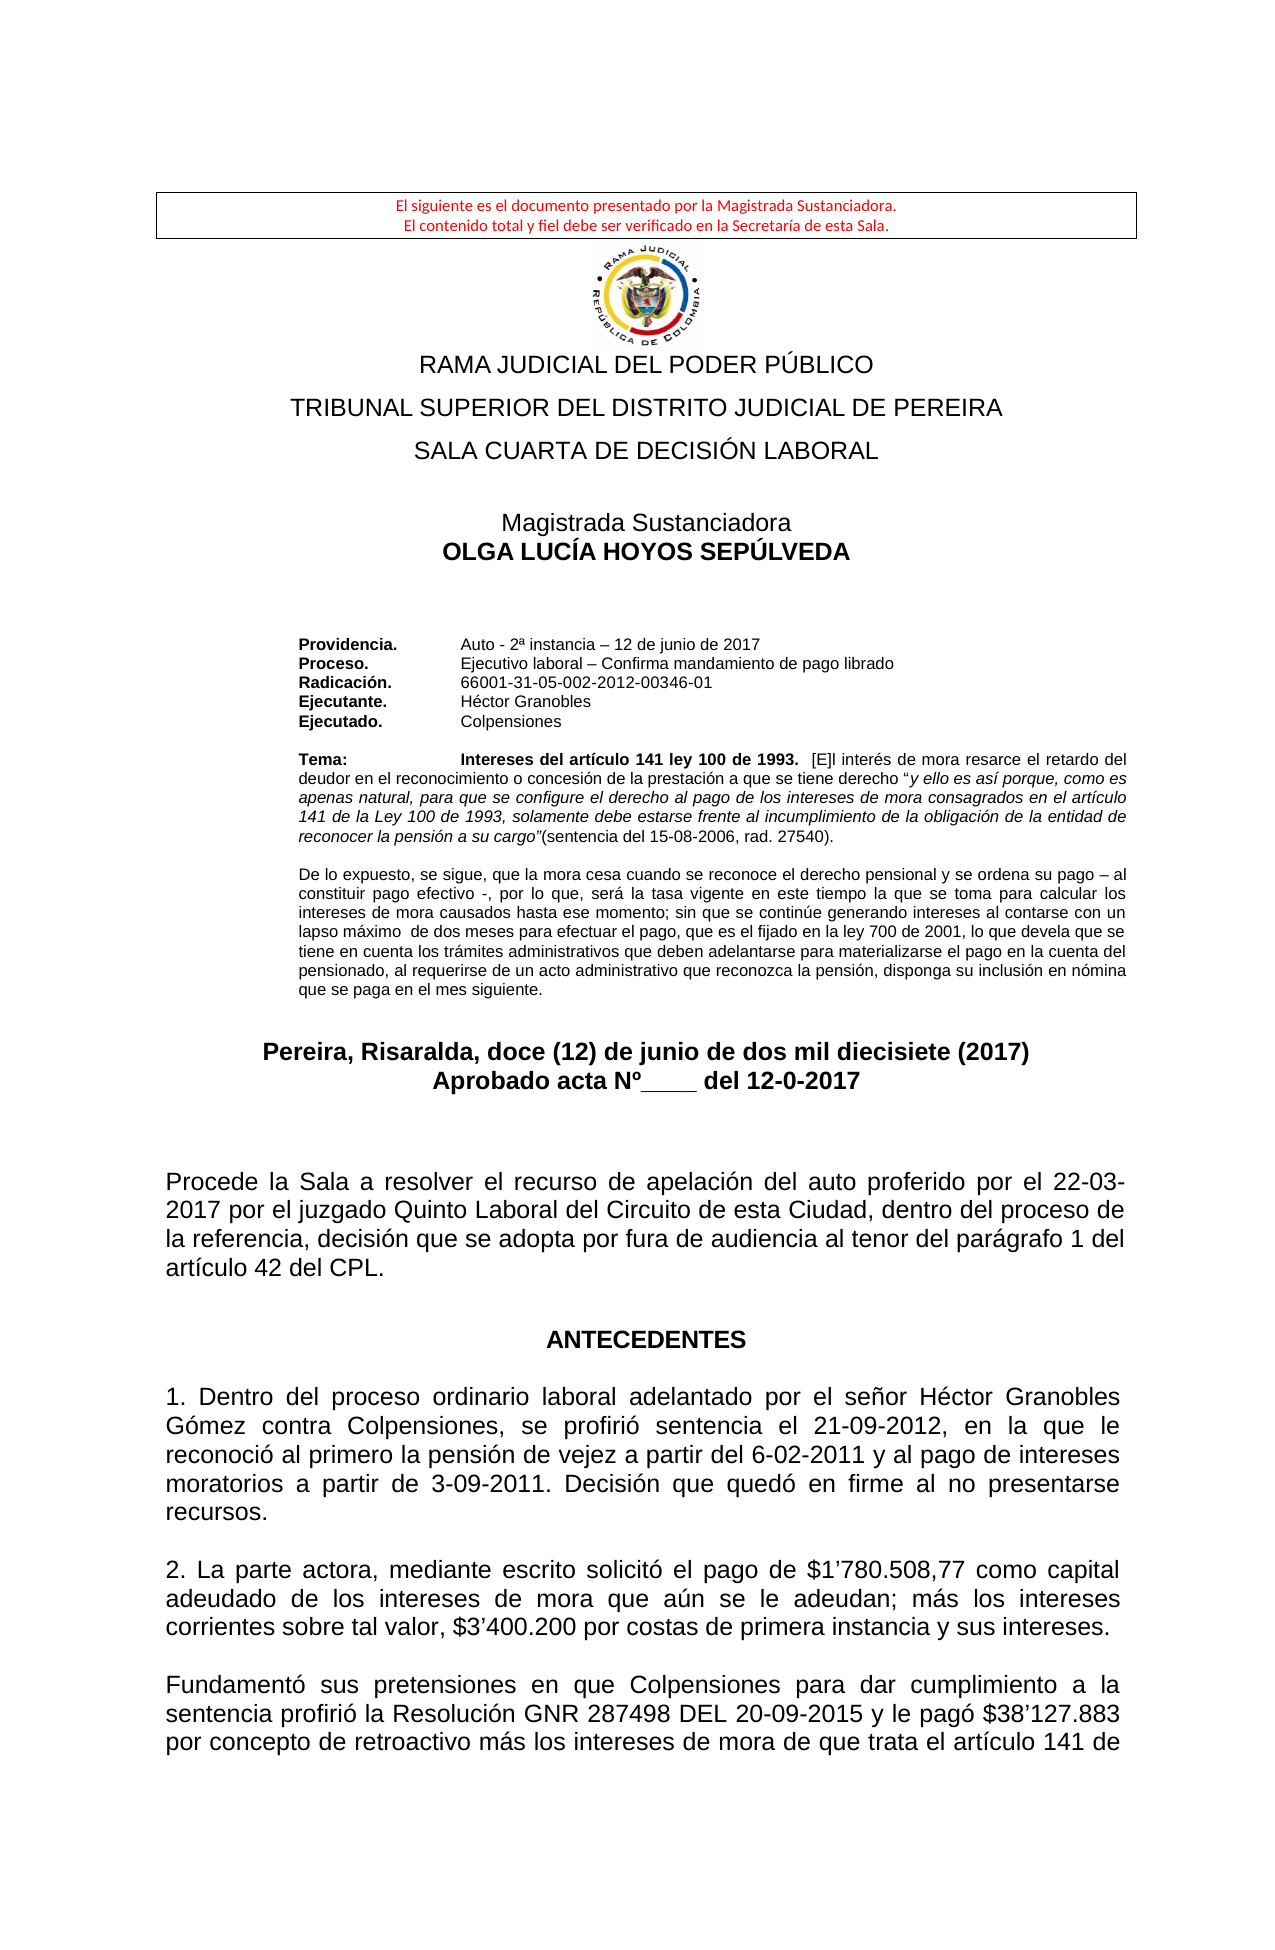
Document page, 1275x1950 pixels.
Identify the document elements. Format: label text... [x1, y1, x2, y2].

text Magistrada Sustanciadora [165, 508, 1127, 537]
text Providencia. Auto - 2ª instancia – 12 de junio de 2017 [298, 635, 1127, 654]
text El siguiente es el documento presentado por la Magistrada Sustanciadora. [157, 193, 1136, 212]
text RAMA JUDICIAL DEL PODER PÚBLICO [165, 350, 1127, 378]
list Tema: Intereses del artículo 141 ley 100 de 1993. [E]l interés de mora resarce el retardo del deudor en el reconocimiento o concesión de la prestación a que se tiene derecho “y ello es así porque, como es apenas natural, para que se configure el derecho al pago de los intereses de mora consagrados en el artículo 141 de la Ley 100 de 1993, solamente debe estarse frente al incumplimiento de la obligación de la entidad de reconocer la pensión a su cargo”(sentencia del 15-08-2006, rad. 27540). [298, 750, 1127, 846]
text Ejecutante. Héctor Granobles [298, 692, 1127, 711]
picture [591, 241, 702, 350]
text Pereira, Risaralda, doce (12) de junio de dos mil diecisiete (2017) [165, 1037, 1127, 1066]
text TRIBUNAL SUPERIOR DEL DISTRITO JUDICIAL DE PEREIRA [165, 393, 1127, 422]
list De lo expuesto, se sigue, que la mora cesa cuando se reconoce el derecho pensional y se ordena su pago – al constituir pago efectivo -, por lo que, será la tasa vigente en este tiempo la que se toma para calcular los intereses de mora causados hasta ese momento; sin que se continúe generando intereses al contarse con un lapso máximo de dos meses para efectuar el pago, que es el fijado en la ley 700 de 2001, lo que devela que se tiene en cuenta los trámites administrativos que deben adelantarse para materializarse el pago en la cuenta del pensionado, al requerirse de un acto administrativo que reconozca la pensión, disponga su inclusión en nómina que se paga en el mes siguiente. [298, 865, 1127, 999]
text SALA CUARTA DE DECISIÓN LABORAL [165, 436, 1127, 465]
text El contenido total y fiel debe ser verificado en la Secretaría de esta Sala. [157, 212, 1136, 238]
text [165, 1670, 1122, 1756]
text OLGA LUCÍA HOYOS SEPÚLVEDA [165, 537, 1127, 565]
text 2. La parte actora, mediante escrito solicitó el pago de $1’780.508,77 como capital adeudado de los intereses de mora que aún se le adeudan; más los intereses corrientes sobre tal valor, $3’400.200 por costas de primera instancia y sus intereses. [165, 1555, 1122, 1641]
text Proceso. Ejecutivo laboral – Confirma mandamiento de pago librado [298, 654, 1127, 673]
text Aprobado acta Nº____ del 12-0-2017 [165, 1066, 1127, 1095]
subtitle ANTECEDENTES [165, 1325, 1127, 1353]
text Ejecutado. Colpensiones [298, 711, 1127, 731]
text 1. Dentro del proceso ordinario laboral adelantado por el señor Héctor Granobles Gómez contra Colpensiones, se profirió sentencia el 21-09-2012, en la que le reconoció al primero la pensión de vejez a partir del 6-02-2011 y al pago de intereses moratorios a partir de 3-09-2011. Decisión que quedó en firme al no presentarse recursos. [165, 1382, 1122, 1526]
text Radicación. 66001-31-05-002-2012-00346-01 [298, 673, 1127, 692]
text Procede la Sala a resolver el recurso de apelación del auto proferido por el 22-03-2017 por el juzgado Quinto Laboral del Circuito de esta Ciudad, dentro del proceso de la referencia, decisión que se adopta por fura de audiencia al tenor del parágrafo 1 del artículo 42 del CPL. [165, 1167, 1127, 1282]
